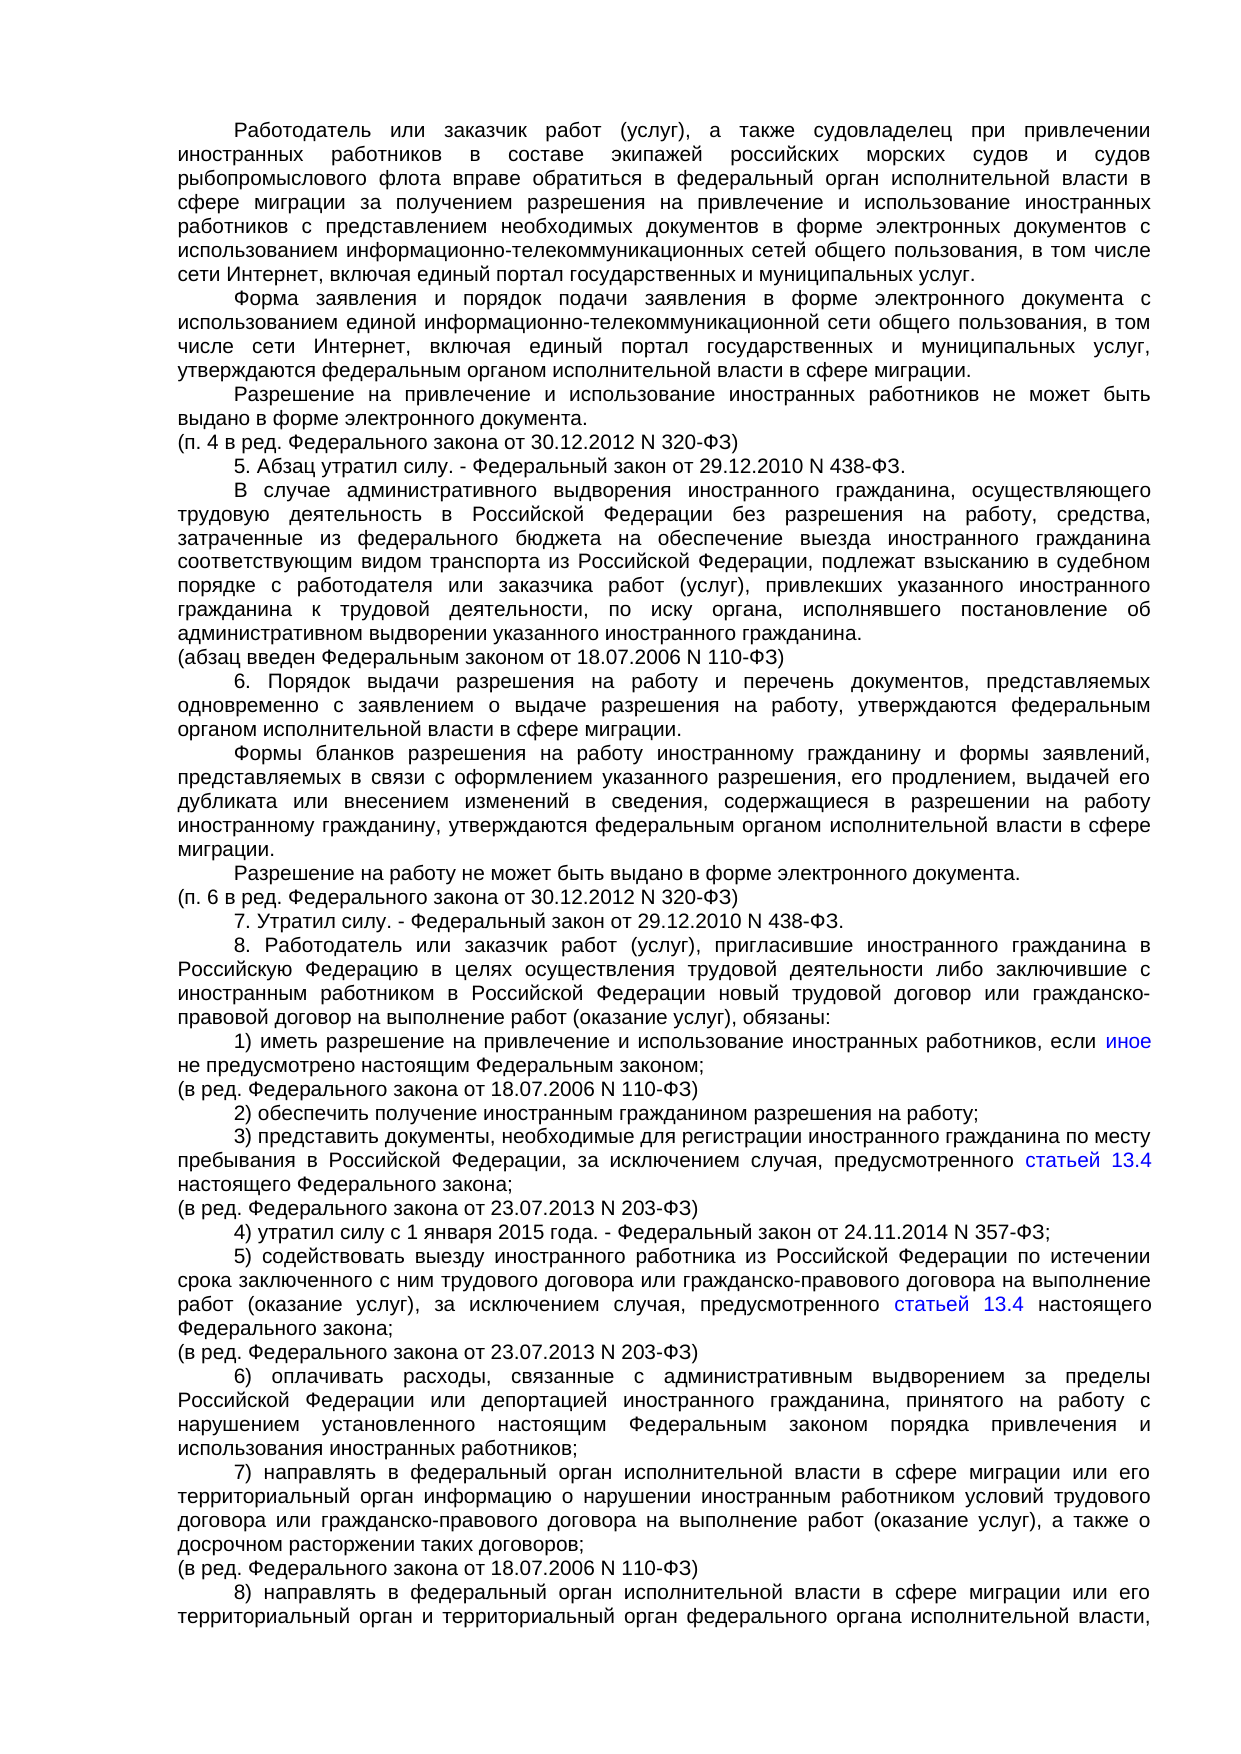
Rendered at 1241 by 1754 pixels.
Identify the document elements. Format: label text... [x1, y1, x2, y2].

text (абзац введен Федеральным законом от 18.07.2006 N 110-ФЗ) [177, 645, 1152, 669]
text 7) направлять в федеральный орган исполнительной власти в сфере миграции или его территориальный орган информацию о нарушении иностранным работником условий трудового договора или гражданско-правового договора на выполнение работ (оказание услуг), а также о досрочном расторжении таких договоров; [177, 1460, 1152, 1556]
text (в ред. Федерального закона от 23.07.2013 N 203-ФЗ) [177, 1340, 1152, 1364]
text Работодатель или заказчик работ (услуг), а также судовладелец при привлечении иностранных работников в составе экипажей российских морских судов и судов рыбопромыслового флота вправе обратиться в федеральный орган исполнительной власти в сфере миграции за получением разрешения на привлечение и использование иностранных работников с представлением необходимых документов в форме электронных документов с использованием информационно-телекоммуникационных сетей общего пользования, в том числе сети Интернет, включая единый портал государственных и муниципальных услуг. [177, 118, 1152, 286]
text 8. Работодатель или заказчик работ (услуг), пригласившие иностранного гражданина в Российскую Федерацию в целях осуществления трудовой деятельности либо заключившие с иностранным работником в Российской Федерации новый трудовой договор или гражданско-правовой договор на выполнение работ (оказание услуг), обязаны: [177, 933, 1152, 1028]
text 7. Утратил силу. - Федеральный закон от 29.12.2010 N 438-ФЗ. [177, 909, 1152, 933]
text 5) содействовать выезду иностранного работника из Российской Федерации по истечении срока заключенного с ним трудового договора или гражданско-правового договора на выполнение работ (оказание услуг), за исключением случая, предусмотренного статьей 13.4 настоящего Федерального закона; [177, 1244, 1152, 1340]
text 5. Абзац утратил силу. - Федеральный закон от 29.12.2010 N 438-ФЗ. [177, 453, 1152, 477]
text Разрешение на работу не может быть выдано в форме электронного документа. [177, 861, 1152, 885]
text 2) обеспечить получение иностранным гражданином разрешения на работу; [177, 1100, 1152, 1124]
text 4) утратил силу с 1 января 2015 года. - Федеральный закон от 24.11.2014 N 357-ФЗ; [177, 1220, 1152, 1244]
text 6) оплачивать расходы, связанные с административным выдворением за пределы Российской Федерации или депортацией иностранного гражданина, принятого на работу с нарушением установленного настоящим Федеральным законом порядка привлечения и использования иностранных работников; [177, 1364, 1152, 1460]
text 3) представить документы, необходимые для регистрации иностранного гражданина по месту пребывания в Российской Федерации, за исключением случая, предусмотренного статьей 13.4 настоящего Федерального закона; [177, 1124, 1152, 1196]
text В случае административного выдворения иностранного гражданина, осуществляющего трудовую деятельность в Российской Федерации без разрешения на работу, средства, затраченные из федерального бюджета на обеспечение выезда иностранного гражданина соответствующим видом транспорта из Российской Федерации, подлежат взысканию в судебном порядке с работодателя или заказчика работ (услуг), привлекших указанного иностранного гражданина к трудовой деятельности, по иску органа, исполнявшего постановление об административном выдворении указанного иностранного гражданина. [177, 477, 1152, 645]
text (в ред. Федерального закона от 23.07.2013 N 203-ФЗ) [177, 1196, 1152, 1220]
text (в ред. Федерального закона от 18.07.2006 N 110-ФЗ) [177, 1076, 1152, 1100]
text Формы бланков разрешения на работу иностранному гражданину и формы заявлений, представляемых в связи с оформлением указанного разрешения, его продлением, выдачей его дубликата или внесением изменений в сведения, содержащиеся в разрешении на работу иностранному гражданину, утверждаются федеральным органом исполнительной власти в сфере миграции. [177, 741, 1152, 861]
text 1) иметь разрешение на привлечение и использование иностранных работников, если иное не предусмотрено настоящим Федеральным законом; [177, 1028, 1152, 1076]
text Разрешение на привлечение и использование иностранных работников не может быть выдано в форме электронного документа. [177, 382, 1152, 429]
text (в ред. Федерального закона от 18.07.2006 N 110-ФЗ) [177, 1556, 1152, 1579]
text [177, 1579, 1152, 1627]
text Форма заявления и порядок подачи заявления в форме электронного документа с использованием единой информационно-телекоммуникационной сети общего пользования, в том числе сети Интернет, включая единый портал государственных и муниципальных услуг, утверждаются федеральным органом исполнительной власти в сфере миграции. [177, 286, 1152, 382]
text 6. Порядок выдачи разрешения на работу и перечень документов, представляемых одновременно с заявлением о выдаче разрешения на работу, утверждаются федеральным органом исполнительной власти в сфере миграции. [177, 669, 1152, 741]
text (п. 6 в ред. Федерального закона от 30.12.2012 N 320-ФЗ) [177, 885, 1152, 909]
text (п. 4 в ред. Федерального закона от 30.12.2012 N 320-ФЗ) [177, 429, 1152, 453]
